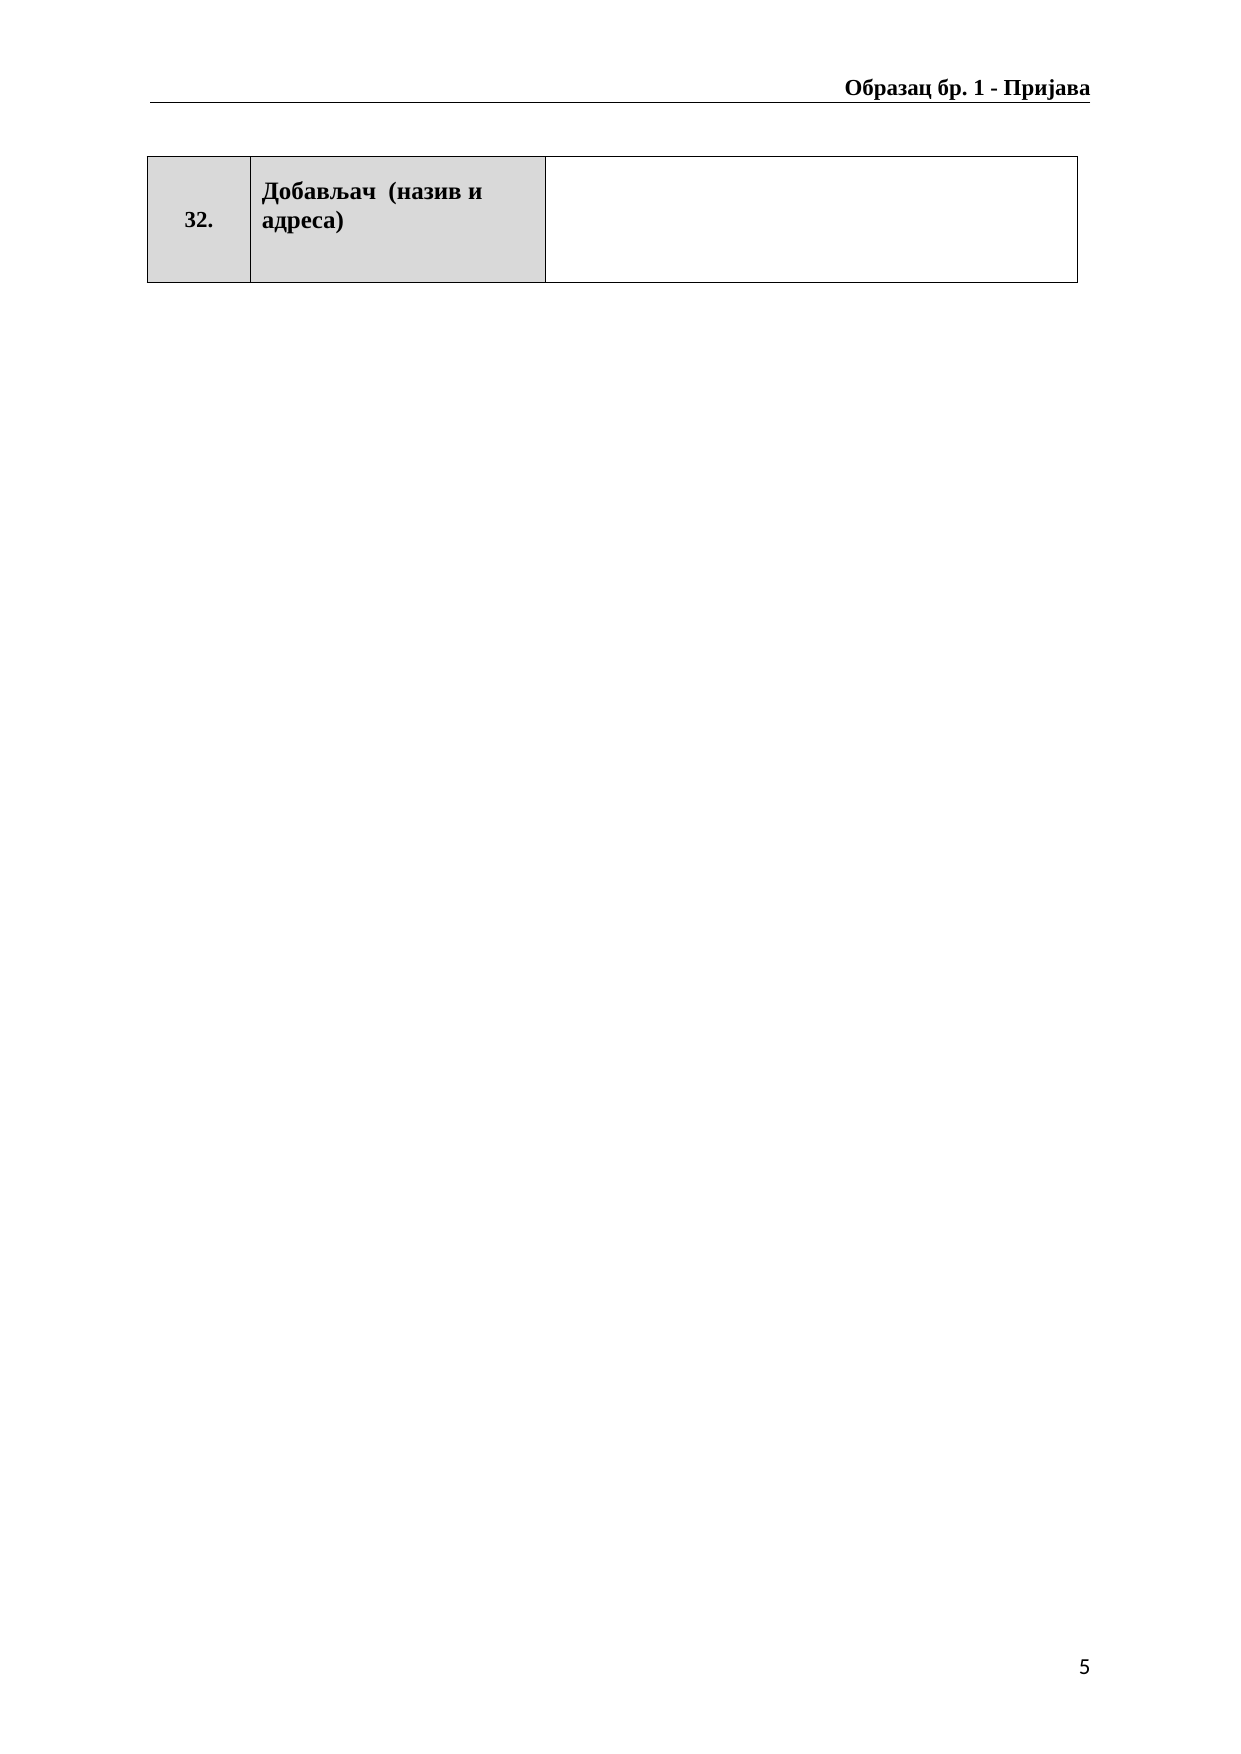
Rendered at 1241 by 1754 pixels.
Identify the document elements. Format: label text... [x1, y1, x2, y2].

table_cell Добављач (назив и адреса) [251, 157, 545, 282]
table_cell [546, 157, 1077, 282]
table_cell 32. [148, 157, 250, 282]
